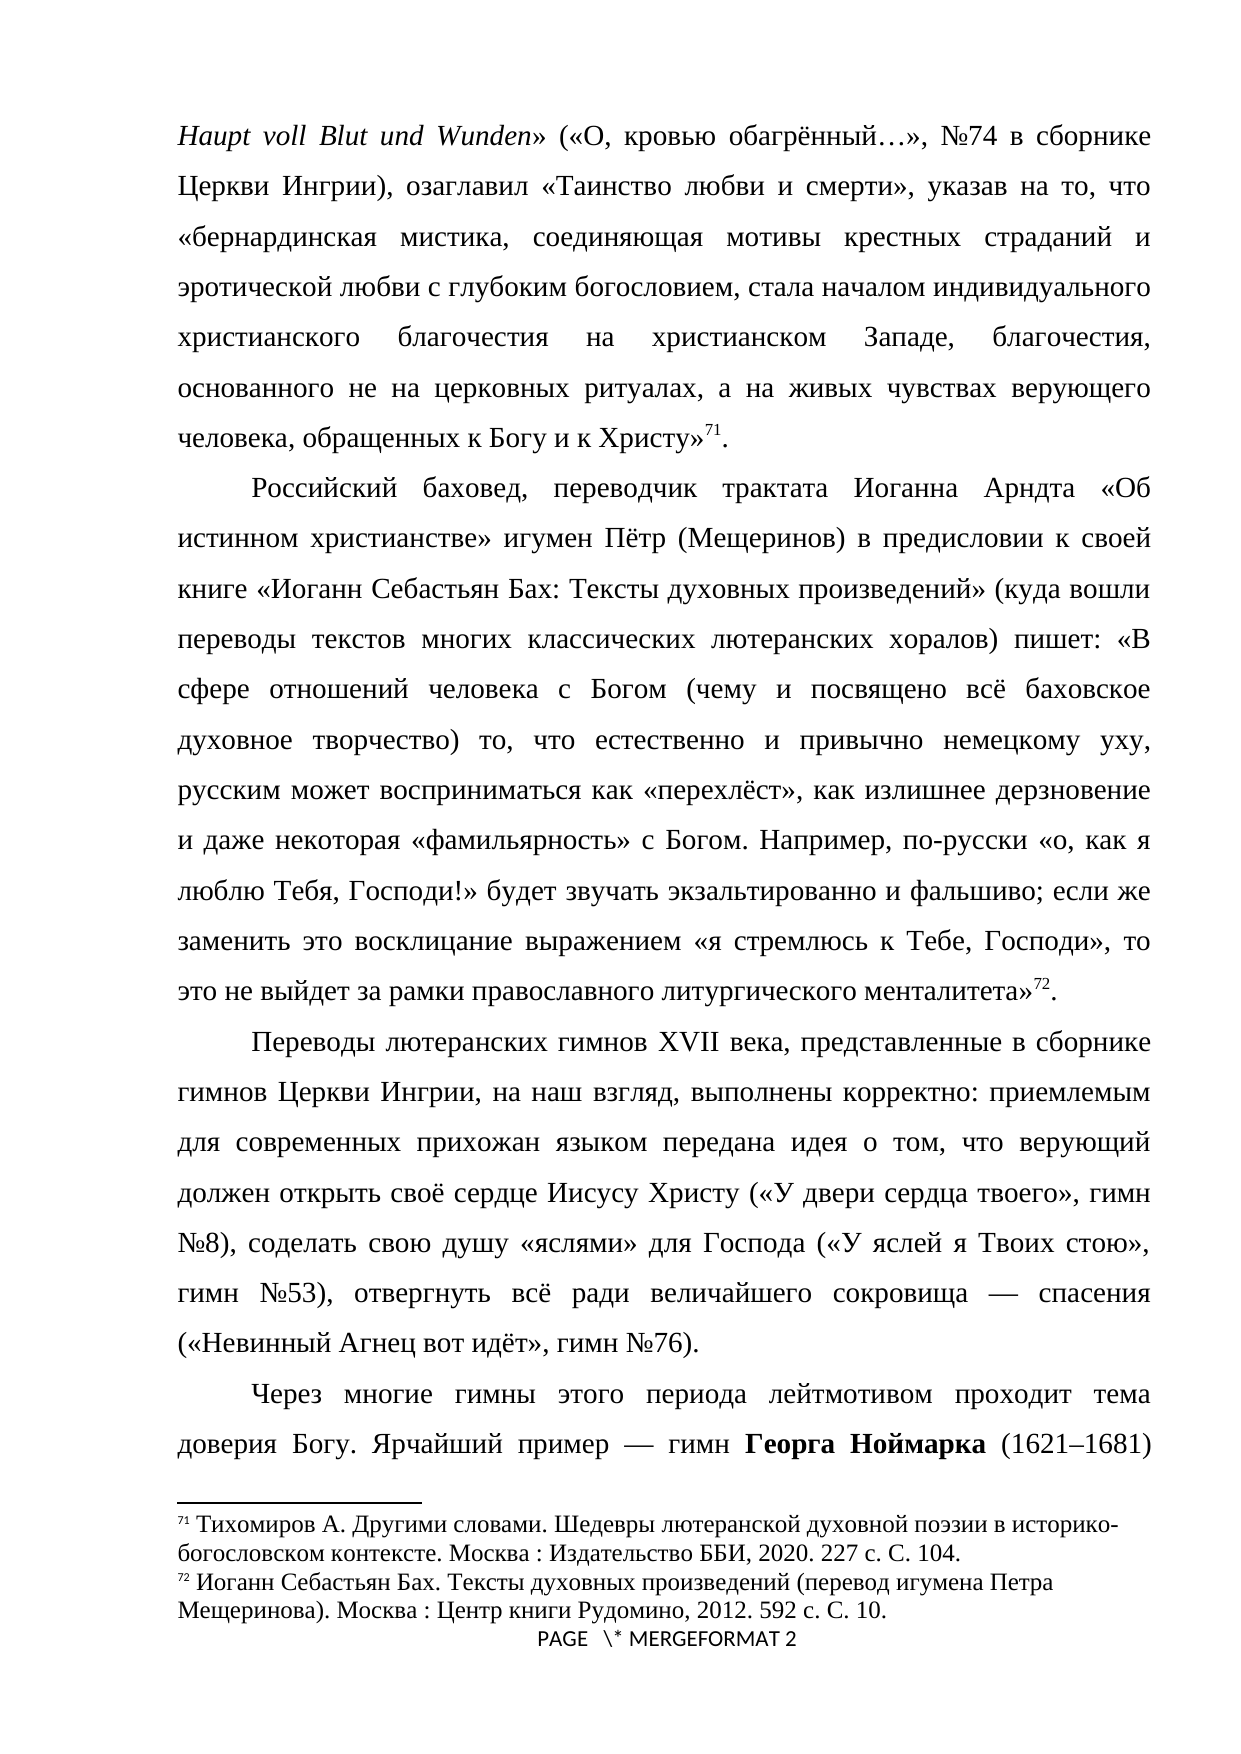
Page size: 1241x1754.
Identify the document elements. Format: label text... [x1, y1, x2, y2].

text Российский баховед, переводчик трактата Иоганна Арндта «Об истинном христианстве» игумен Пётр (Мещеринов) в предисловии к своей книге «Иоганн Себастьян Бах: Тексты духовных произведений» (куда вошли переводы текстов многих классических лютеранских хоралов) пишет: «В сфере отношений человека с Богом (чему и посвящено всё баховское духовное творчество) то, что естественно и привычно немецкому уху, русским может восприниматься как «перехлёст», как излишнее дерзновение и даже некоторая «фамильярность» с Богом. Например, по-русски «о, как я люблю Тебя, Господи!» будет звучать экзальтированно и фальшиво; если же заменить это восклицание выражением «я стремлюсь к Тебе, Господи», то это не выйдет за рамки православного литургического менталитета». [177, 470, 1152, 1007]
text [177, 1376, 1152, 1460]
text Переводы лютеранских гимнов XVII века, представленные в сборнике гимнов Церкви Ингрии, на наш взгляд, выполнены корректно: приемлемым для современных прихожан языком передана идея о том, что верующий должен открыть своё сердце Иисусу Христу («У двери сердца твоего», гимн №8), соделать свою душу «яслями» для Господа («У яслей я Твоих стою», гимн №53), отвергнуть всё ради величайшего сокровища — спасения («Невинный Агнец вот идёт», гимн №76). [177, 1024, 1152, 1359]
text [177, 118, 1152, 453]
